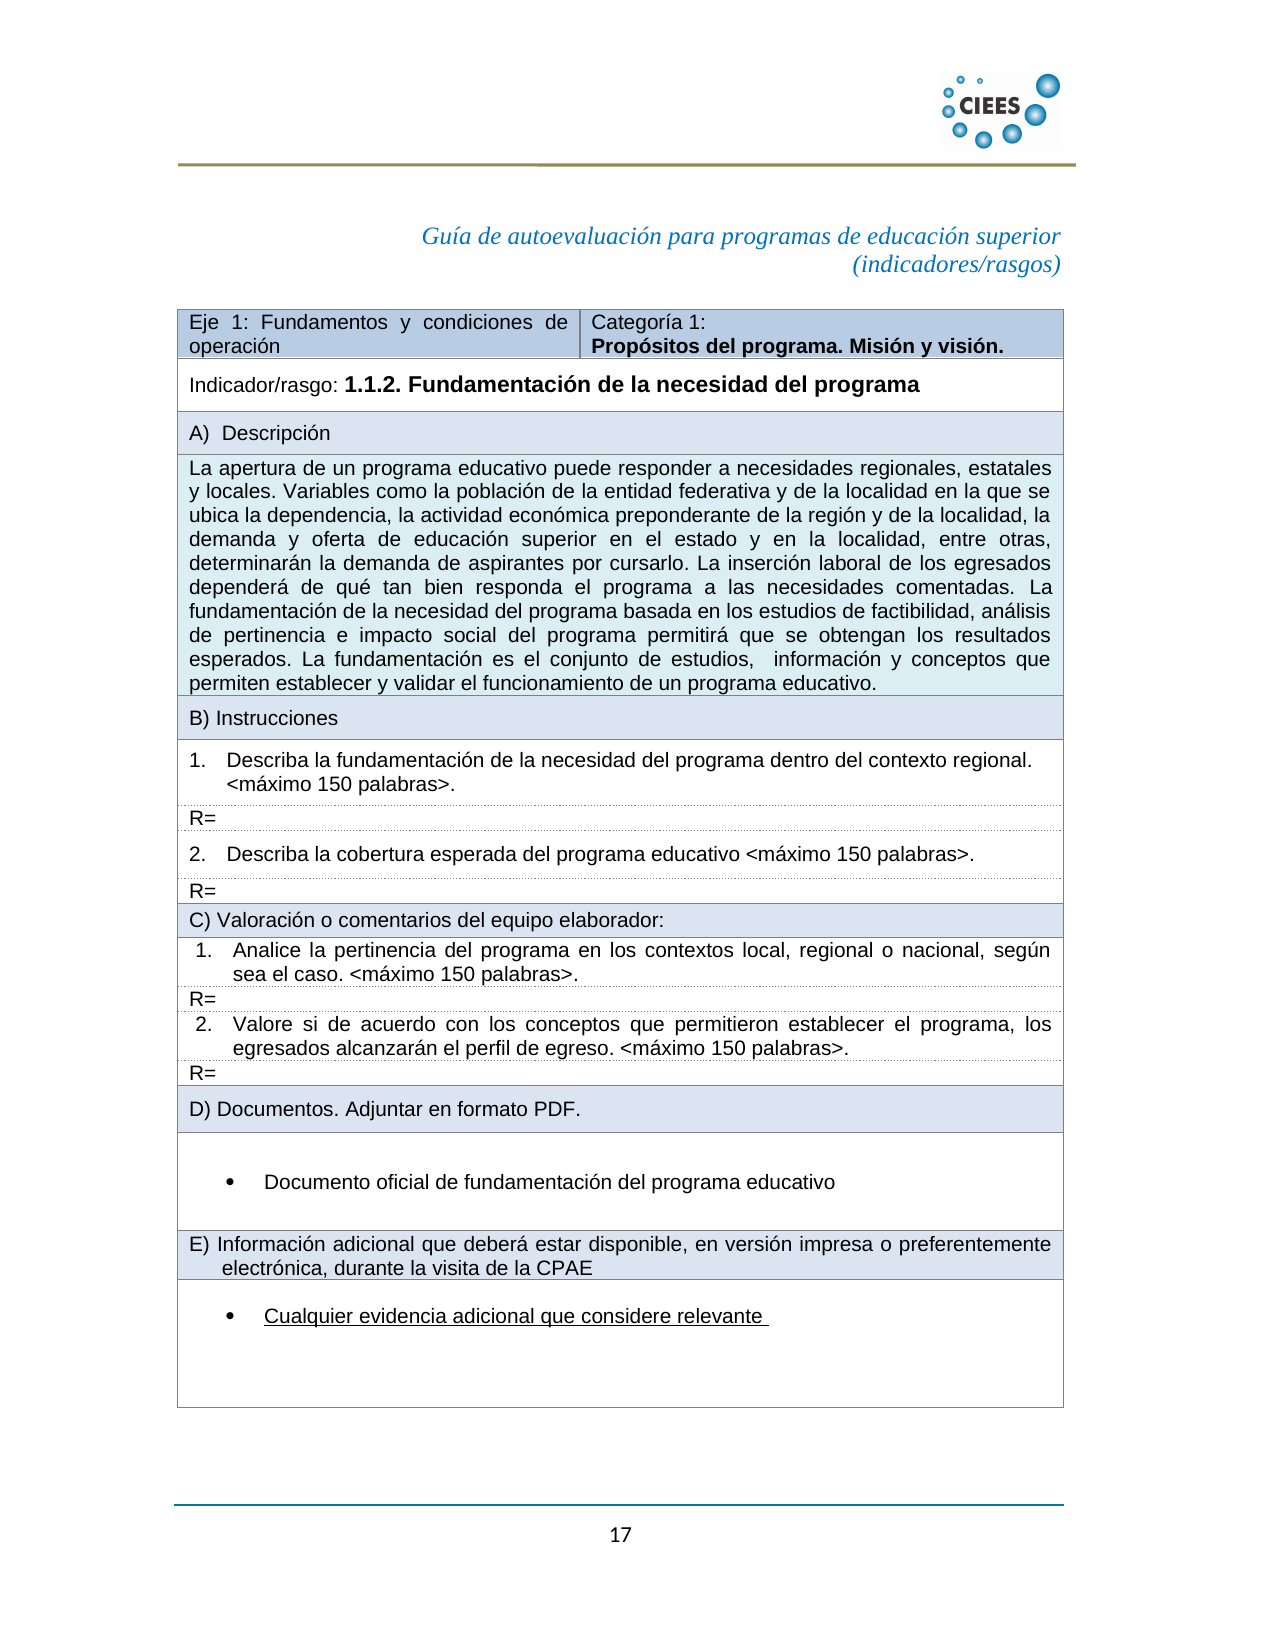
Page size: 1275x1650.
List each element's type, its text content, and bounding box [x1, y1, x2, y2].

table_cell Valore si de acuerdo con los conceptos que permitieron establecer el programa, los egresados alcanzarán el perfil de egreso. <máximo 150 palabras>. [178, 1011, 1063, 1060]
table_cell Cualquier evidencia adicional que considere relevante [178, 1280, 1063, 1407]
table_cell E) Información adicional que deberá estar disponible, en versión impresa o preferentemente electrónica, durante la visita de la CPAE [178, 1231, 1063, 1279]
table_header Categoría 1: Propósitos del programa. Misión y visión. [581, 310, 1063, 357]
text (indicadores/rasgos) [177, 249, 1063, 278]
table_cell Describa la cobertura esperada del programa educativo <máximo 150 palabras>. [178, 830, 1063, 878]
text Guía de autoevaluación para programas de educación superior [177, 221, 1063, 249]
table_cell R= [178, 1060, 1063, 1085]
table_cell B) Instrucciones [178, 696, 1063, 739]
table_cell D) Documentos. Adjuntar en formato PDF. [178, 1086, 1063, 1132]
table_cell C) Valoración o comentarios del equipo elaborador: [178, 904, 1063, 937]
table_cell R= [178, 878, 1063, 903]
table_cell Descripción [178, 412, 1063, 454]
table_header Eje 1: Fundamentos y condiciones de operación [178, 310, 579, 357]
table_cell R= [178, 805, 1063, 829]
picture [939, 71, 1063, 151]
table_cell Documento oficial de fundamentación del programa educativo [178, 1133, 1063, 1230]
table_cell R= [178, 986, 1063, 1011]
table_cell Analice la pertinencia del programa en los contextos local, regional o nacional, según sea el caso. <máximo 150 palabras>. [178, 938, 1063, 986]
table_cell Indicador/rasgo: 1.1.2. Fundamentación de la necesidad del programa [178, 359, 1063, 411]
table_cell Describa la fundamentación de la necesidad del programa dentro del contexto regional. <máximo 150 palabras>. [178, 740, 1063, 804]
table_cell La apertura de un programa educativo puede responder a necesidades regionales, estatales y locales. Variables como la población de la entidad federativa y de la localidad en la que se ubica la dependencia, la actividad económica preponderante de la región y de la localidad, la demanda y oferta de educación superior en el estado y en la localidad, entre otras, determinarán la demanda de aspirantes por cursarlo. La inserción laboral de los egresados dependerá de qué tan bien responda el programa a las necesidades comentadas. La fundamentación de la necesidad del programa basada en los estudios de factibilidad, análisis de pertinencia e impacto social del programa permitirá que se obtengan los resultados esperados. La fundamentación es el conjunto de estudios, información y conceptos que permiten establecer y validar el funcionamiento de un programa educativo. [178, 455, 1063, 695]
